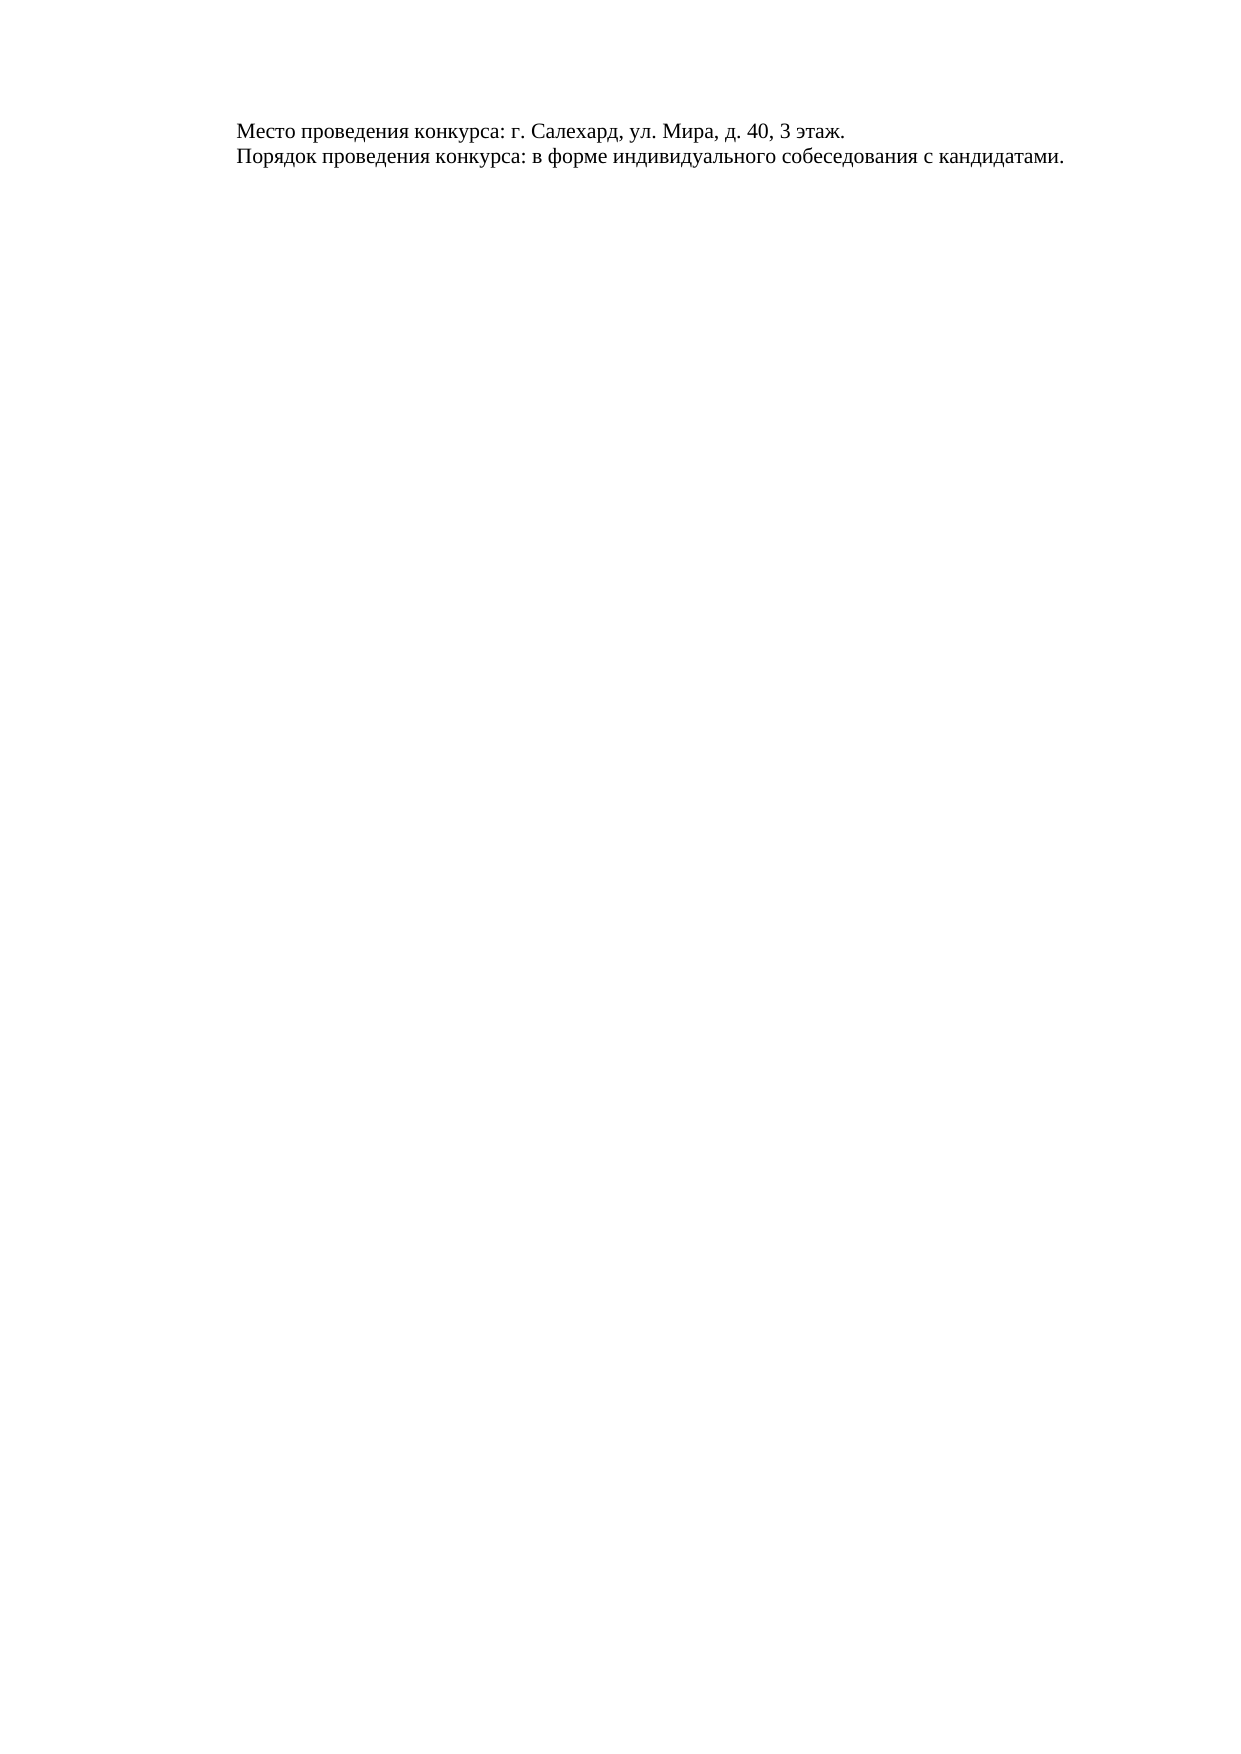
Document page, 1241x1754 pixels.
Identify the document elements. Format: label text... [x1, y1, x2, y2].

text Порядок проведения конкурса: в форме индивидуального собеседования с кандидатами. [177, 143, 1152, 168]
text Место проведения конкурса: г. Салехард, ул. Мира, д. 40, 3 этаж. [177, 118, 1152, 143]
